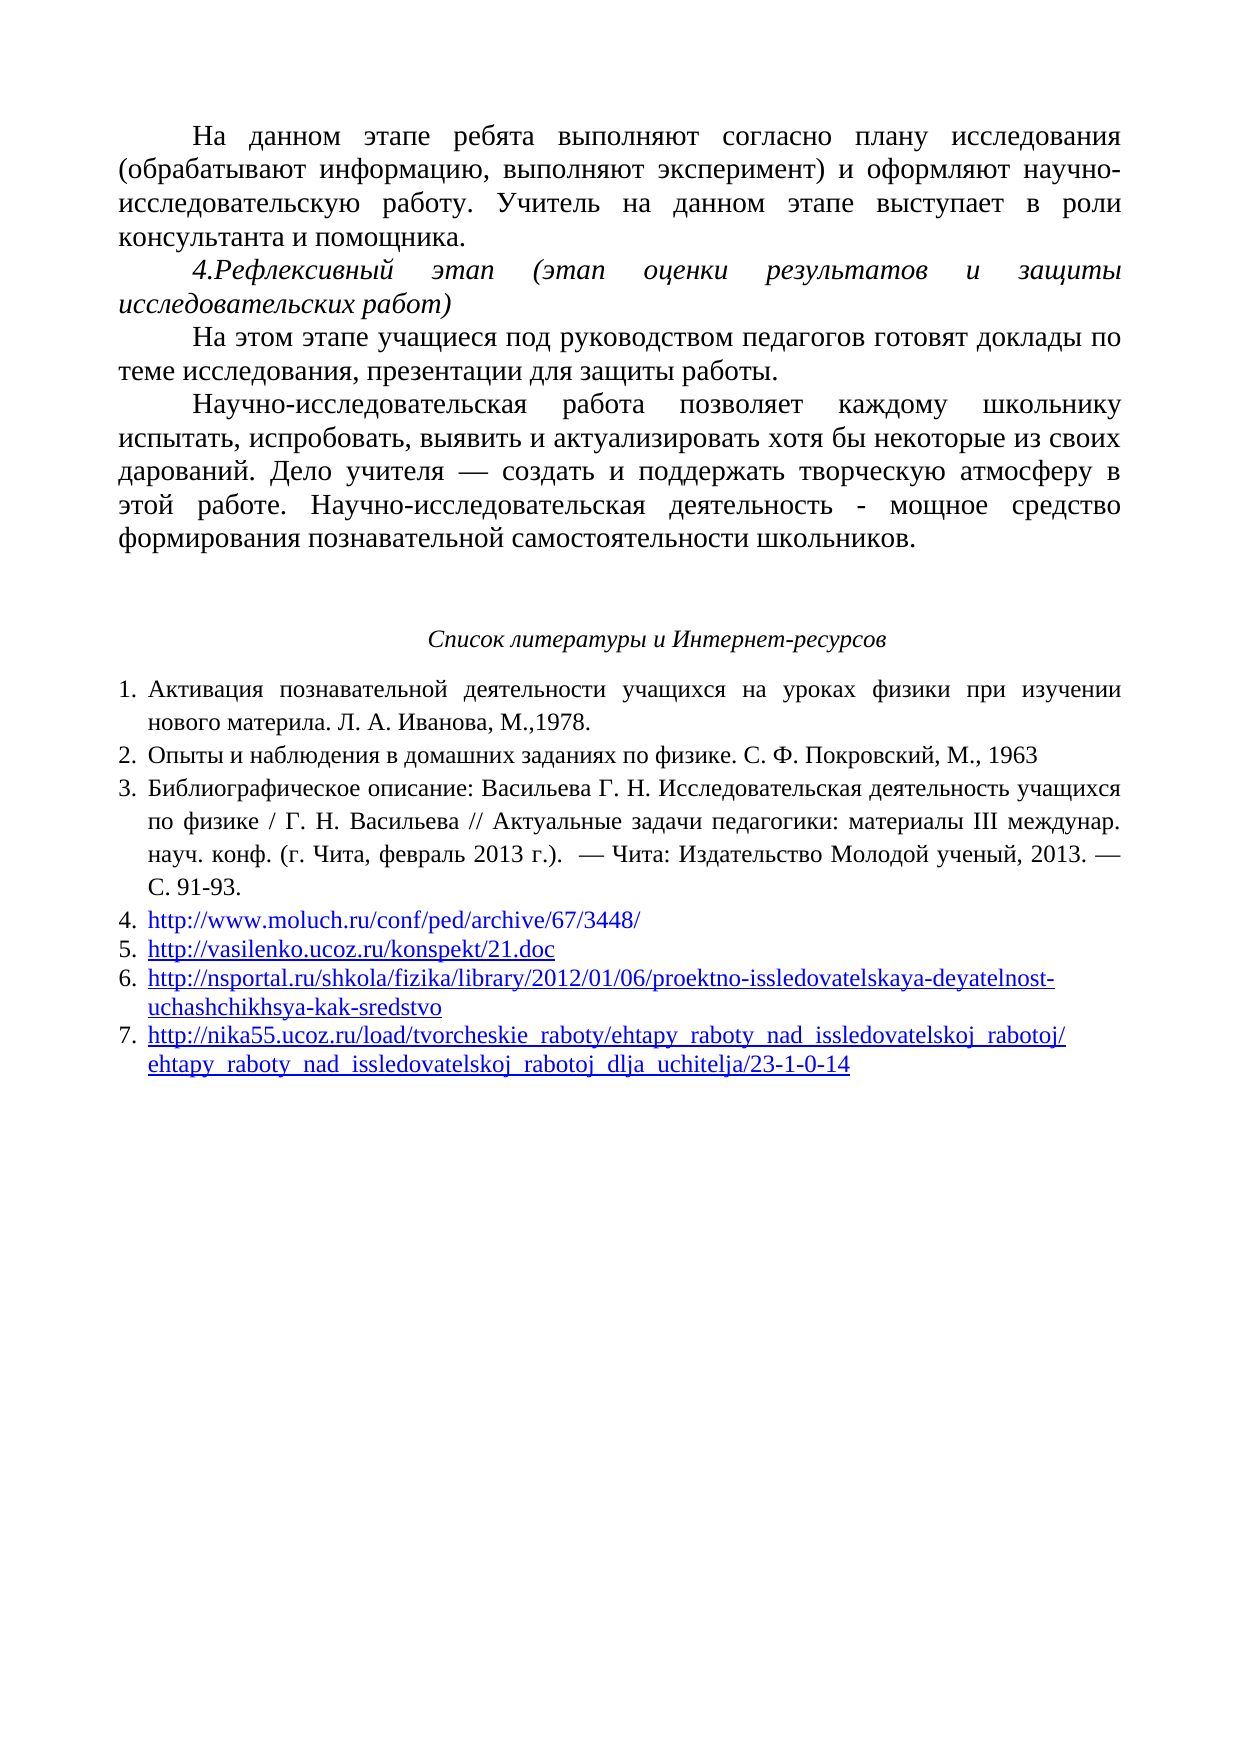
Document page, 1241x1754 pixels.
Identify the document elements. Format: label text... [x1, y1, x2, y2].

list На этом этапе учащиеся под руководством педагогов готовят доклады по теме исследования, презентации для защиты работы. [118, 319, 1122, 386]
list Опыты и наблюдения в домашних заданиях по физике. С. Ф. Покровский, М., 1963 [118, 740, 1122, 769]
list На данном этапе ребята выполняют согласно плану исследования (обрабатывают информацию, выполняют эксперимент) и оформляют научно-исследовательскую работу. Учитель на данном этапе выступает в роли консультанта и помощника. [118, 118, 1122, 252]
text Список литературы и Интернет-ресурсов [118, 624, 1122, 653]
list http://vasilenko.ucoz.ru/konspekt/21.doc [118, 934, 1122, 963]
list http://nsportal.ru/shkola/fizika/library/2012/01/06/proektno-issledovatelskaya-deyatelnost-uchashchikhsya-kak-sredstvo [118, 963, 1122, 1020]
text Научно-исследовательская работа позволяет каждому школьнику испытать, испробовать, выявить и актуализировать хотя бы некоторые из своих дарований. Дело учителя — создать и поддержать творческую атмосферу в этой работе. Научно-исследовательская деятельность - мощное средство формирования познавательной самостоятельности школьников. [118, 386, 1122, 554]
list http://www.moluch.ru/conf/ped/archive/67/3448/ [118, 905, 1122, 934]
list http://nika55.ucoz.ru/load/tvorcheskie_raboty/ehtapy_raboty_nad_issledovatelskoj_rabotoj/ehtapy_raboty_nad_issledovatelskoj_rabotoj_dlja_uchitelja/23-1-0-14 [118, 1020, 1122, 1078]
list 4.Рефлексивный этап (этап оценки результатов и защиты исследовательских работ) [118, 252, 1122, 319]
list Библиографическое описание: Васильева Г. Н. Исследовательская деятельность учащихся по физике / Г. Н. Васильева // Актуальные задачи педагогики: материалы III междунар. науч. конф. (г. Чита, февраль 2013 г.). — Чита: Издательство Молодой ученый, 2013. — С. 91-93. [118, 773, 1122, 901]
list Активация познавательной деятельности учащихся на уроках физики при изучении нового материла. Л. А. Иванова, М.,1978. [118, 674, 1122, 736]
